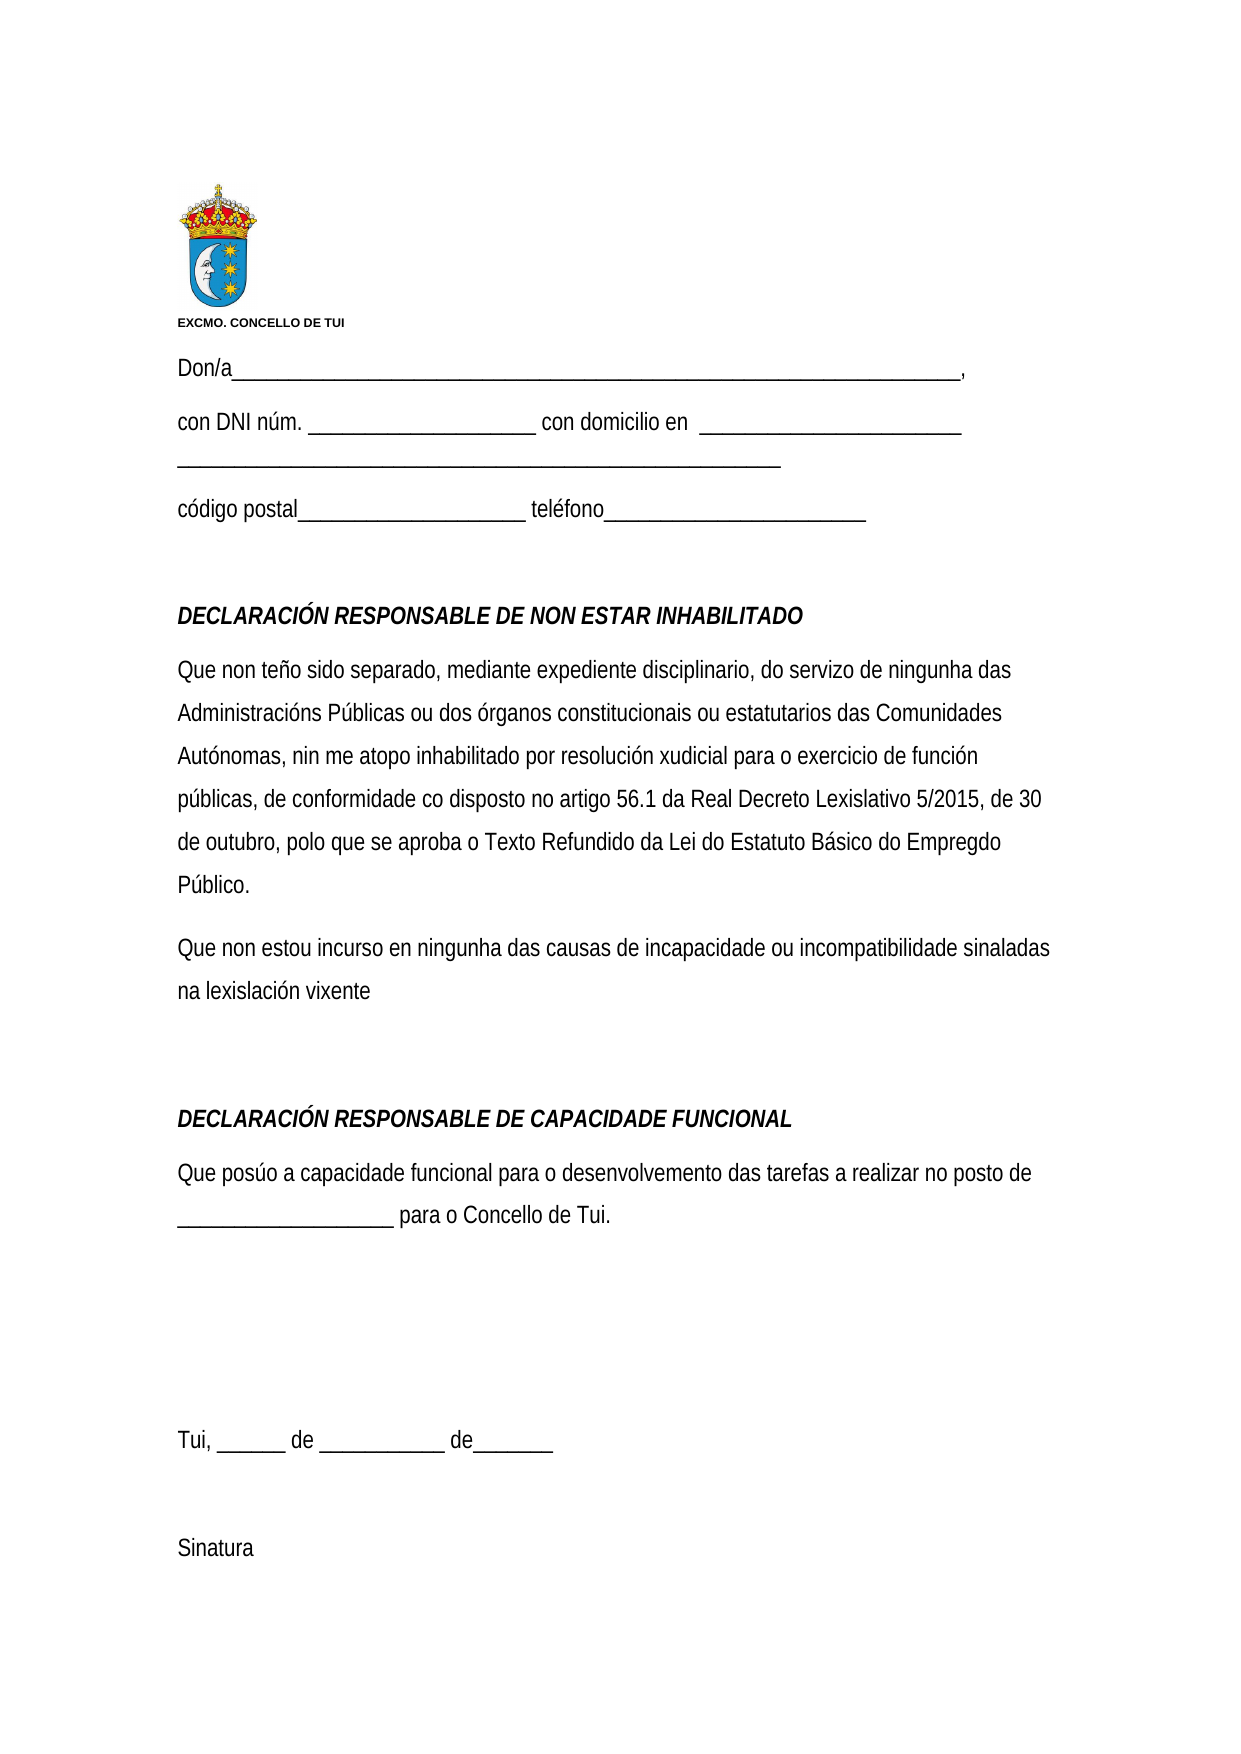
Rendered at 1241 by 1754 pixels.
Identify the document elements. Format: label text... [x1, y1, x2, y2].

text DECLARACIÓN RESPONSABLE DE CAPACIDADE FUNCIONAL [177, 1104, 1063, 1132]
text con DNI núm. ____________________ con domicilio en _______________________ _____________________________________________________ [177, 407, 1063, 469]
text Tui, ______ de ___________ de_______ [177, 1425, 1063, 1454]
text DECLARACIÓN RESPONSABLE DE NON ESTAR INHABILITADO [177, 601, 1063, 630]
text Sinatura [177, 1533, 1063, 1562]
text Don/a________________________________________________________________, [177, 353, 1063, 382]
text Que posúo a capacidade funcional para o desenvolvemento das tarefas a realizar no posto de ___________________ para o Concello de Tui. [177, 1157, 1063, 1229]
text código postal____________________ teléfono_______________________ [177, 494, 1063, 522]
picture [177, 182, 259, 311]
text Que non estou incurso en ningunha das causas de incapacidade ou incompatibilidade sinaladas na lexislación vixente [177, 933, 1063, 1005]
text EXCMO. CONCELLO DE TUI [177, 316, 1063, 330]
text Que non teño sido separado, mediante expediente disciplinario, do servizo de ningunha das Administracións Públicas ou dos órganos constitucionais ou estatutarios das Comunidades Autónomas, nin me atopo inhabilitado por resolución xudicial para o exercicio de función públicas, de conformidade co disposto no artigo 56.1 da Real Decreto Lexislativo 5/2015, de 30 de outubro, polo que se aproba o Texto Refundido da Lei do Estatuto Básico do Empregdo Público. [177, 655, 1063, 898]
